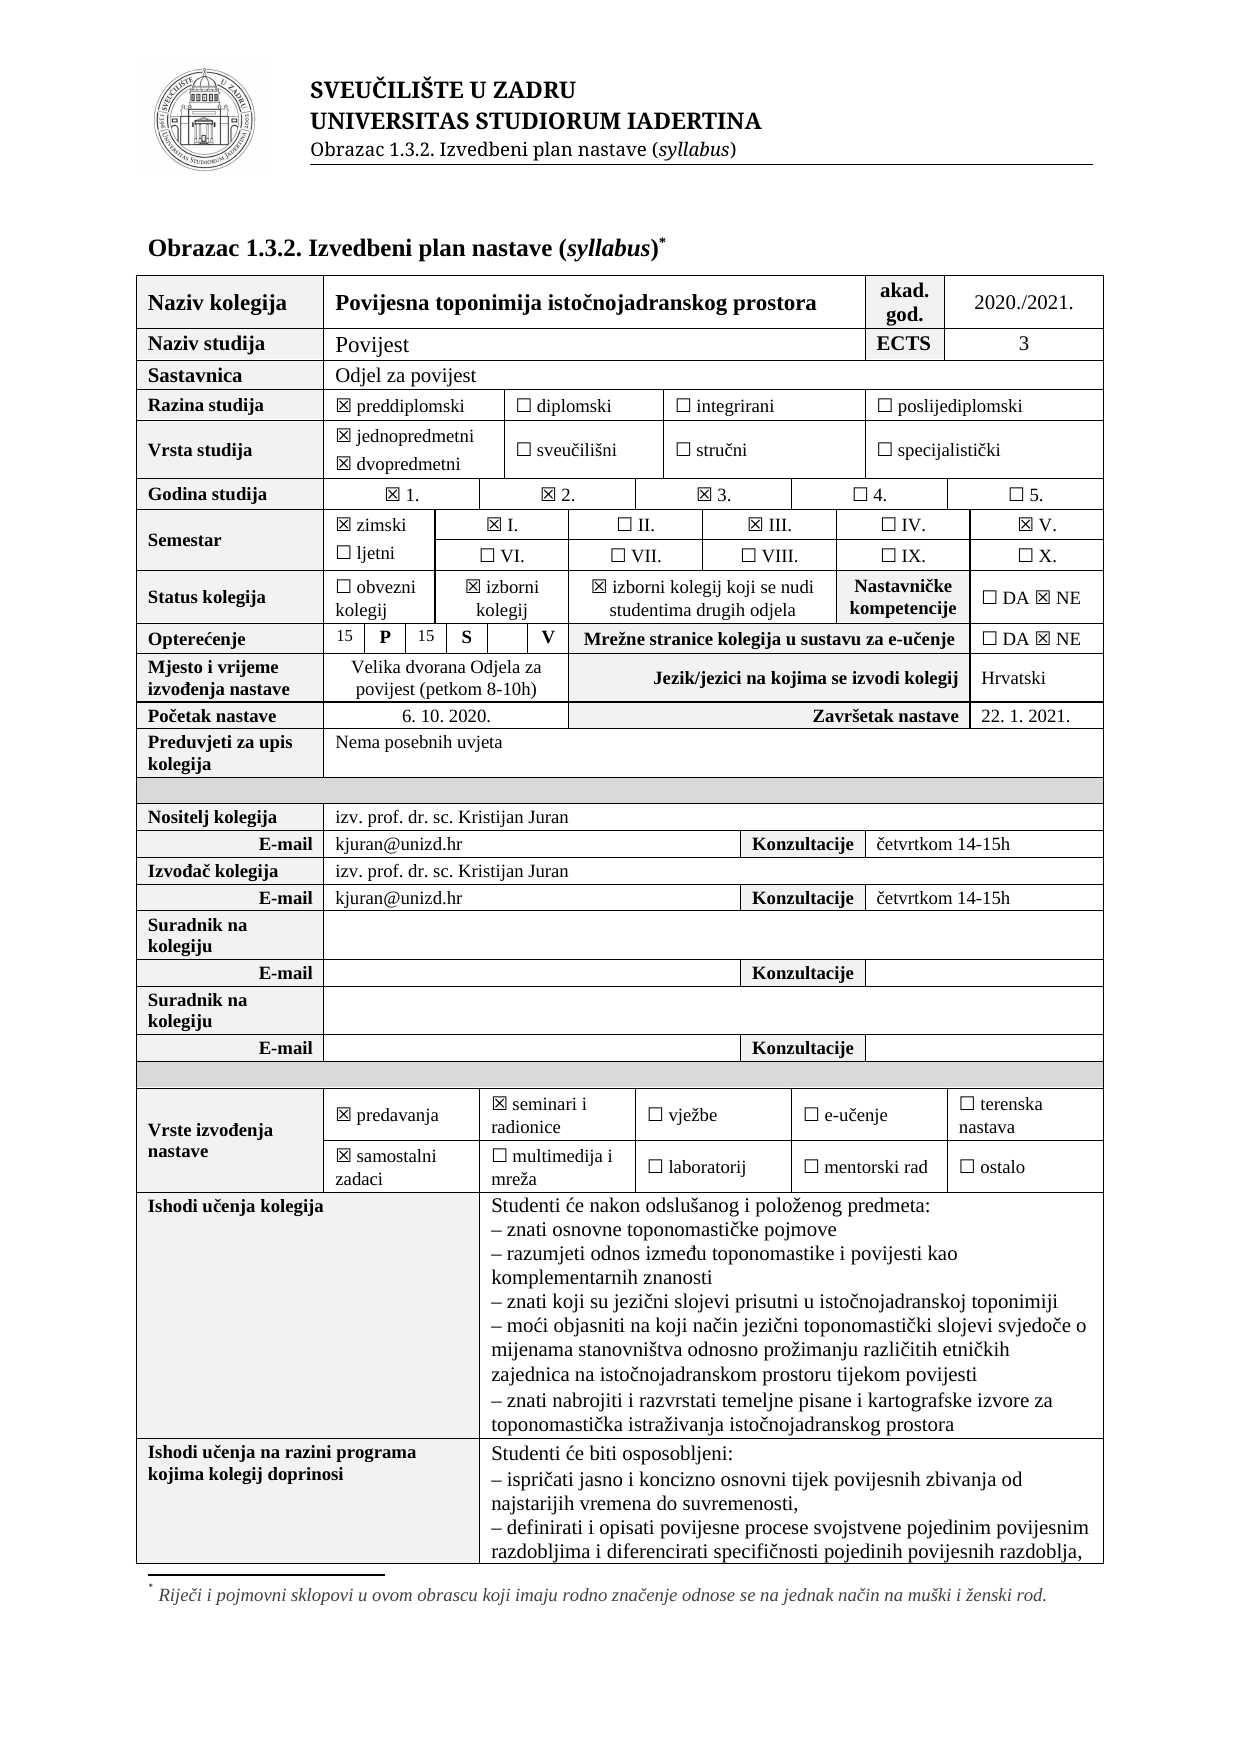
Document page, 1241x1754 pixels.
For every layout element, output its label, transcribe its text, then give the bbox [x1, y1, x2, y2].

table_cell Odjel za povijest [324, 361, 1103, 389]
table_cell Konzultacije [741, 831, 865, 857]
table_cell Jezik/jezici na kojima se izvodi kolegij [569, 654, 969, 701]
table_cell 6. 10. 2020. [324, 703, 568, 728]
table_cell kjuran@unizd.hr [324, 831, 740, 857]
table_cell Suradnik na kolegiju [137, 911, 323, 959]
table_cell E-mail [137, 885, 323, 910]
table_cell 1. [324, 479, 479, 509]
table_cell [324, 960, 740, 986]
table_cell Konzultacije [741, 960, 865, 986]
table_cell VII. [569, 540, 702, 570]
table_cell E-mail [137, 960, 323, 986]
table_cell poslijediplomski [866, 390, 1103, 419]
table_cell DA NE [971, 571, 1103, 622]
table_cell Vrste izvođenja nastave [137, 1089, 323, 1192]
text Obrazac 1.3.2. Izvedbeni plan nastave (syllabus)* [148, 233, 1093, 262]
table_cell 15 [406, 624, 446, 653]
table_cell ostalo [948, 1141, 1103, 1192]
table_cell 3 [945, 329, 1103, 359]
table_cell izv. prof. dr. sc. Kristijan Juran [324, 804, 1103, 830]
table_cell Semestar [137, 510, 323, 570]
table_cell 15 [324, 624, 364, 653]
table_cell Sastavnica [137, 361, 323, 389]
table_header Naziv kolegija [137, 276, 323, 328]
table_cell vježbe [636, 1089, 791, 1140]
table_cell VI. [436, 540, 568, 570]
table_cell Konzultacije [741, 885, 865, 910]
table_cell jednopredmetni dvopredmetni [324, 421, 504, 478]
table_cell 4. [792, 479, 947, 509]
table_cell P [365, 624, 405, 653]
table_cell [866, 1035, 1103, 1061]
table_cell I. [436, 510, 568, 539]
table_cell preddiplomski [324, 390, 504, 419]
table_cell predavanja [324, 1089, 479, 1140]
table_cell [866, 960, 1103, 986]
table_header 2020./2021. [945, 276, 1103, 328]
table_cell [137, 778, 1103, 803]
table_cell izborni kolegij [436, 571, 568, 622]
table_cell diplomski [505, 390, 663, 419]
table_cell izborni kolegij koji se nudi studentima drugih odjela [569, 571, 836, 622]
table_cell 22. 1. 2021. [971, 703, 1103, 728]
table_cell Nastavničke kompetencije [837, 571, 969, 622]
table_cell IX. [837, 540, 969, 570]
table_cell Mjesto i vrijeme izvođenja nastave [137, 654, 323, 701]
table_cell mentorski rad [792, 1141, 947, 1192]
table_cell 3. [636, 479, 791, 509]
table_cell S [447, 624, 487, 653]
table_cell multimedija i mreža [480, 1141, 635, 1192]
table_cell IV. [837, 510, 969, 539]
table_cell Ishodi učenja kolegija [137, 1193, 479, 1438]
table_cell Nositelj kolegija [137, 804, 323, 830]
table_cell Razina studija [137, 390, 323, 419]
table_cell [137, 1439, 479, 1563]
table_cell [324, 1035, 740, 1061]
table_cell četvrtkom 14-15h [866, 831, 1103, 857]
table_cell E-mail [137, 831, 323, 857]
table_cell Studenti će nakon odslušanog i položenog predmeta: – znati osnovne toponomastičke pojmove – razumjeti odnos između toponomastike i povijesti kao komplementarnih znanosti – znati koji su jezični slojevi prisutni u istočnojadranskoj toponimiji – moći objasniti na koji način jezični toponomastički slojevi svjedoče o mijenama stanovništva odnosno prožimanju različitih etničkih zajednica na istočnojadranskom prostoru tijekom povijesti – znati nabrojiti i razvrstati temeljne pisane i kartografske izvore za toponomastička istraživanja istočnojadranskog prostora [480, 1193, 1103, 1438]
table_cell Opterećenje [137, 624, 323, 653]
table_cell Suradnik na kolegiju [137, 987, 323, 1034]
table_cell laboratorij [636, 1141, 791, 1192]
table_cell e-učenje [792, 1089, 947, 1140]
table_cell Povijest [324, 329, 865, 359]
table_cell obvezni kolegij [324, 571, 434, 622]
table_cell integrirani [664, 390, 865, 419]
table_cell Godina studija [137, 479, 323, 509]
table_cell četvrtkom 14-15h [866, 885, 1103, 910]
table_cell sveučilišni [505, 421, 663, 478]
table_cell [324, 911, 1103, 959]
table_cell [480, 1439, 1103, 1563]
table_cell III. [703, 510, 836, 539]
table_cell zimski ljetni [324, 510, 434, 570]
table_cell Preduvjeti za upis kolegija [137, 729, 323, 777]
table_cell izv. prof. dr. sc. Kristijan Juran [324, 858, 1103, 884]
table_cell 2. [480, 479, 635, 509]
table_cell 5. [948, 479, 1103, 509]
table_cell V [528, 624, 568, 653]
table_cell E-mail [137, 1035, 323, 1061]
table_cell terenska nastava [948, 1089, 1103, 1140]
table_cell Mrežne stranice kolegija u sustavu za e-učenje [569, 624, 969, 653]
table_cell X. [971, 540, 1103, 570]
table_cell stručni [664, 421, 865, 478]
table_header Povijesna toponimija istočnojadranskog prostora [324, 276, 865, 328]
table_cell kjuran@unizd.hr [324, 885, 740, 910]
table_cell Naziv studija [137, 329, 323, 359]
table_cell ECTS [866, 329, 944, 359]
table_cell Nema posebnih uvjeta [324, 729, 1103, 777]
table_cell [137, 1062, 1103, 1087]
table_cell Završetak nastave [569, 703, 969, 728]
table_cell seminari i radionice [480, 1089, 635, 1140]
table_cell VIII. [703, 540, 836, 570]
table_cell Status kolegija [137, 571, 323, 622]
table_cell Hrvatski [971, 654, 1103, 701]
table_cell [488, 624, 527, 653]
table_cell specijalistički [866, 421, 1103, 478]
table_cell V. [971, 510, 1103, 539]
table_cell Velika dvorana Odjela za povijest (petkom 8-10h) [324, 654, 568, 701]
table_cell Vrsta studija [137, 421, 323, 478]
table_header akad. god. [866, 276, 944, 328]
table_cell DA NE [971, 624, 1103, 653]
table_cell [324, 987, 1103, 1034]
table_cell Početak nastave [137, 703, 323, 728]
table_cell Konzultacije [741, 1035, 865, 1061]
table_cell II. [569, 510, 702, 539]
table_cell samostalni zadaci [324, 1141, 479, 1192]
table_cell Izvođač kolegija [137, 858, 323, 884]
